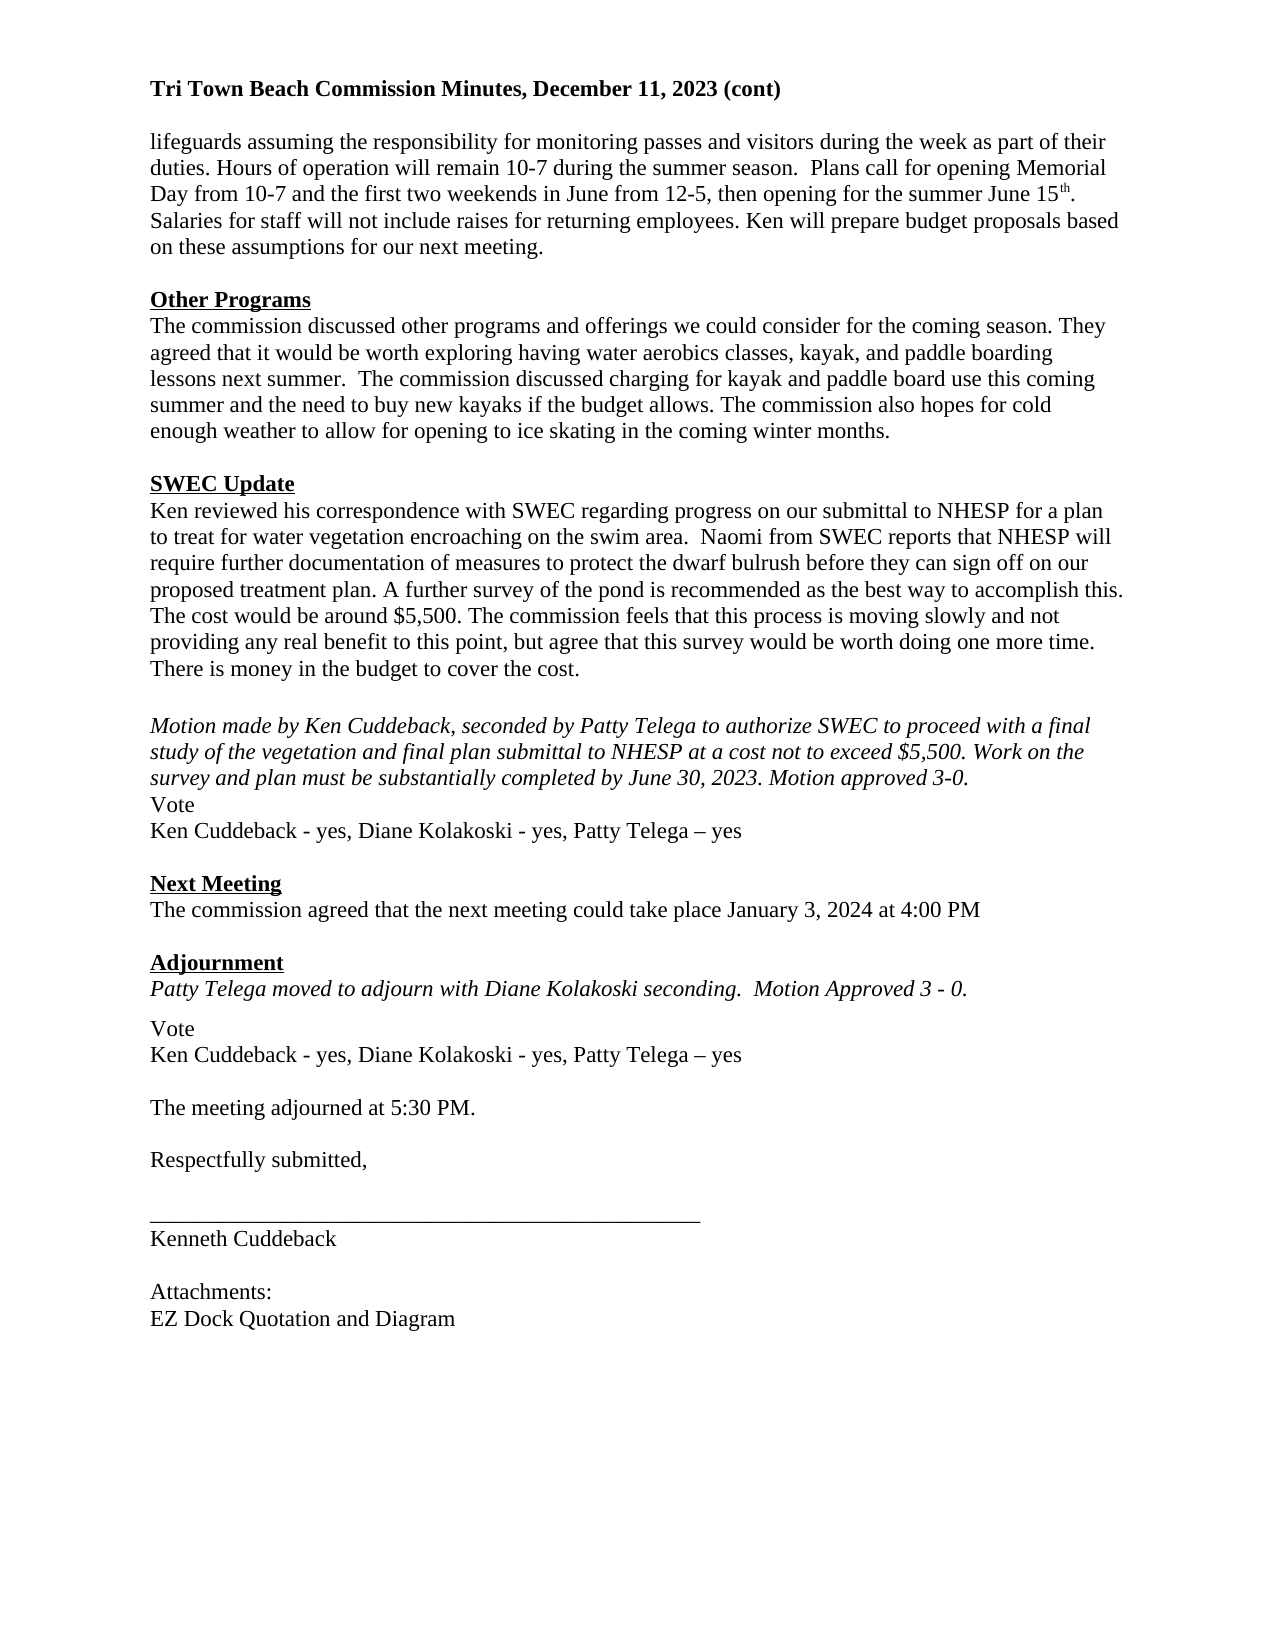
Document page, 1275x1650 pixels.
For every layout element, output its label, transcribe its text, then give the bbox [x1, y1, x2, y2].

text Next Meeting [150, 870, 1125, 896]
text Tri Town Beach Commission Minutes, December 11, 2023 (cont) [150, 75, 1125, 101]
text Attachments: [150, 1278, 1125, 1304]
text Kenneth Cuddeback [150, 1226, 1125, 1252]
text ________________________________________________ [150, 1199, 1125, 1226]
text Vote [150, 1015, 1125, 1041]
text Adjournment [150, 949, 1125, 975]
text EZ Dock Quotation and Diagram [150, 1304, 1125, 1331]
text Patty Telega moved to adjourn with Diane Kolakoski seconding. Motion Approved 3 - 0. [150, 975, 1125, 1002]
text Respectfully submitted, [150, 1146, 1125, 1173]
text Ken reviewed his correspondence with SWEC regarding progress on our submittal to NHESP for a plan to treat for water vegetation encroaching on the swim area. Naomi from SWEC reports that NHESP will require further documentation of measures to protect the dwarf bulrush before they can sign off on our proposed treatment plan. A further survey of the pond is recommended as the best way to accomplish this. The cost would be around $5,500. The commission feels that this process is moving slowly and not providing any real benefit to this point, but agree that this survey would be worth doing one more time. There is money in the budget to cover the cost. [150, 497, 1125, 681]
text Vote [150, 791, 1125, 817]
text Other Programs [150, 286, 1125, 312]
text Motion made by Ken Cuddeback, seconded by Patty Telega to authorize SWEC to proceed with a final study of the vegetation and final plan submittal to NHESP at a cost not to exceed $5,500. Work on the survey and plan must be substantially completed by June 30, 2023. Motion approved 3-0. [150, 712, 1125, 791]
text SWEC Update [150, 470, 1125, 497]
text Ken Cuddeback - yes, Diane Kolakoski - yes, Patty Telega – yes [150, 817, 1125, 843]
text The commission agreed that the next meeting could take place January 3, 2024 at 4:00 PM [150, 896, 1125, 922]
text The meeting adjourned at 5:30 PM. [150, 1094, 1125, 1120]
text The commission discussed other programs and offerings we could consider for the coming season. They agreed that it would be worth exploring having water aerobics classes, kayak, and paddle boarding lessons next summer. The commission discussed charging for kayak and paddle board use this coming summer and the need to buy new kayaks if the budget allows. The commission also hopes for cold enough weather to allow for opening to ice skating in the coming winter months. [150, 312, 1125, 444]
text lifeguards assuming the responsibility for monitoring passes and visitors during the week as part of their duties. Hours of operation will remain 10-7 during the summer season. Plans call for opening Memorial Day from 10-7 and the first two weekends in June from 12-5, then opening for the summer June 15th. Salaries for staff will not include raises for returning employees. Ken will prepare budget proposals based on these assumptions for our next meeting. [150, 128, 1125, 259]
text Ken Cuddeback - yes, Diane Kolakoski - yes, Patty Telega – yes [150, 1041, 1125, 1067]
